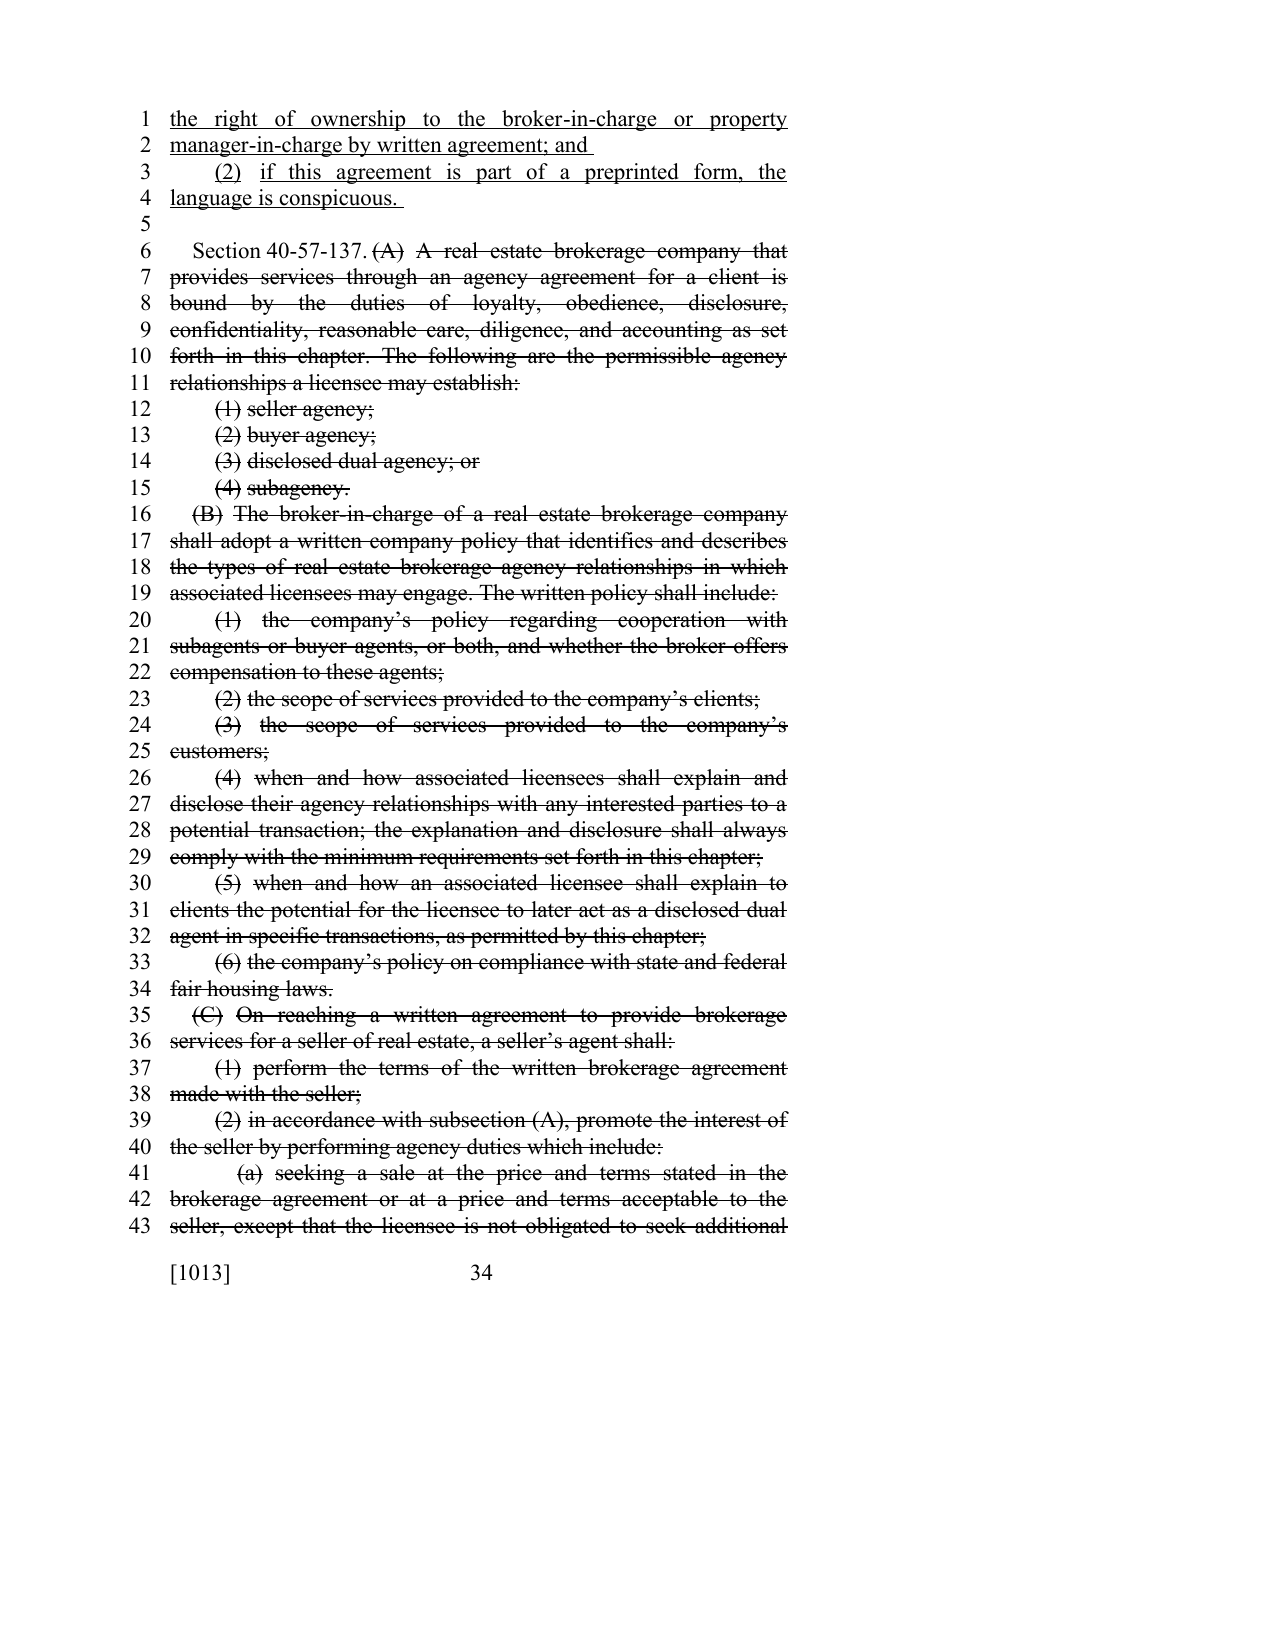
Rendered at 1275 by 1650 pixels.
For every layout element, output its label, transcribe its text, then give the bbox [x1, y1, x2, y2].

text (3) disclosed dual agency; or [169, 448, 787, 474]
text (5) when and how an associated licensee shall explain to clients the potential for the licensee to later act as a disclosed dual agent in specific transactions, as permitted by this chapter; [169, 869, 787, 910]
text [169, 129, 787, 158]
text (6) the company’s policy on compliance with state and federal fair housing laws. [169, 948, 787, 1001]
text (C) On reaching a written agreement to provide brokerage services for a seller of real estate, a seller’s agent shall: [169, 1001, 787, 1054]
text (3) the scope of services provided to the company’s customers; [169, 711, 787, 764]
text Section 40-57-137. (A) A real estate brokerage company that provides services through an agency agreement for a client is bound by the duties of loyalty, obedience, disclosure, confidentiality, reasonable care, diligence, and accounting as set forth in this chapter. The following are the permissible agency relationships a licensee may establish: [169, 237, 787, 278]
text (4) when and how associated licensees shall explain and disclose their agency relationships with any interested parties to a potential transaction; the explanation and disclosure shall always comply with the minimum requirements set forth in this chapter; [169, 832, 787, 869]
text (B) The broker-in-charge of a real estate brokerage company shall adopt a written company policy that identifies and describes the types of real estate brokerage agency relationships in which associated licensees may engage. The written policy shall include: [169, 500, 787, 541]
text (4) subagency. [169, 474, 787, 500]
text (2) if this agreement is part of a preprinted form, the language is conspicuous. [169, 158, 787, 210]
text (1) perform the terms of the written brokerage agreement made with the seller; [169, 1054, 787, 1106]
text (2) the scope of services provided to the company’s clients; [169, 685, 787, 711]
text (B) The broker-in-charge of a real estate brokerage company shall adopt a written company policy that identifies and describes the types of real estate brokerage agency relationships in which associated licensees may engage. The written policy shall include: [169, 568, 787, 606]
text (4) when and how associated licensees shall explain and disclose their agency relationships with any interested parties to a potential transaction; the explanation and disclosure shall always comply with the minimum requirements set forth in this chapter; [169, 764, 787, 805]
text (2) in accordance with subsection (A), promote the interest of the seller by performing agency duties which include: [169, 1106, 787, 1159]
text (1) the company’s policy regarding cooperation with subagents or buyer agents, or both, and whether the broker offers compensation to these agents; [169, 647, 787, 685]
text (2) buyer agency; [169, 421, 787, 448]
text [169, 1201, 787, 1226]
text Section 40-57-137. (A) A real estate brokerage company that provides services through an agency agreement for a client is bound by the duties of loyalty, obedience, disclosure, confidentiality, reasonable care, diligence, and accounting as set forth in this chapter. The following are the permissible agency relationships a licensee may establish: [169, 357, 787, 395]
text (5) when and how an associated licensee shall explain to clients the potential for the licensee to later act as a disclosed dual agent in specific transactions, as permitted by this chapter; [169, 911, 787, 948]
text (1) seller agency; [169, 395, 787, 421]
text (4) when and how associated licensees shall explain and disclose their agency relationships with any interested parties to a potential transaction; the explanation and disclosure shall always comply with the minimum requirements set forth in this chapter; [169, 806, 787, 831]
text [169, 105, 787, 128]
text (1) the company’s policy regarding cooperation with subagents or buyer agents, or both, and whether the broker offers compensation to these agents; [169, 606, 787, 646]
